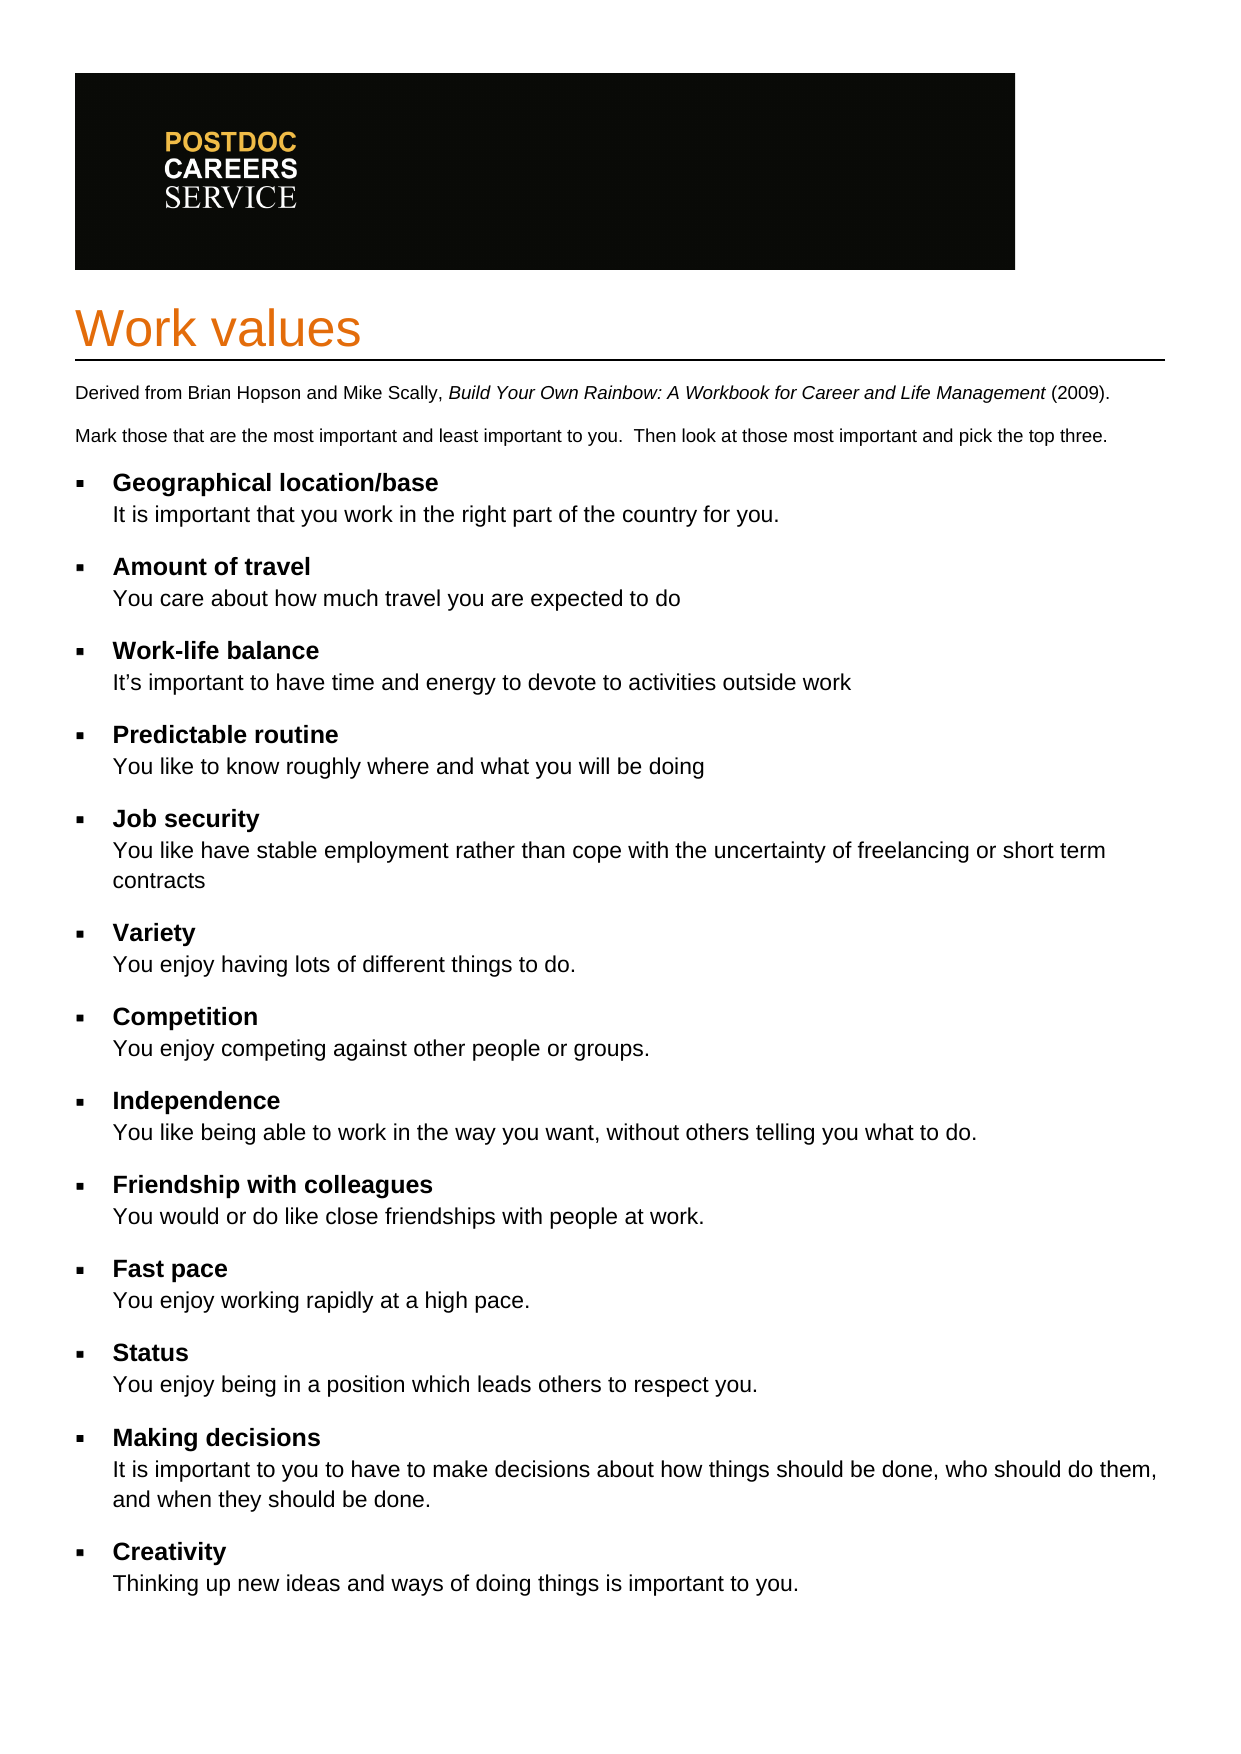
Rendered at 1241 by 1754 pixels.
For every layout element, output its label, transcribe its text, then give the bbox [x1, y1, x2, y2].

list You enjoy being in a position which leads others to respect you. [112, 1371, 1165, 1398]
subtitle Work-life balance [75, 636, 1165, 664]
subtitle Friendship with colleagues [75, 1170, 1165, 1199]
list You like being able to work in the way you want, without others telling you what to do. [112, 1119, 1165, 1146]
text You like to know roughly where and what you will be doing [112, 753, 1165, 779]
list It is important to you to have to make decisions about how things should be done, who should do them, and when they should be done. [112, 1456, 1165, 1512]
picture [75, 73, 1016, 270]
list It is important that you work in the right part of the country for you. [112, 501, 1165, 527]
subtitle Work values [75, 297, 1165, 359]
subtitle Variety [75, 918, 1165, 947]
list Thinking up new ideas and ways of doing things is important to you. [112, 1570, 1165, 1596]
text It’s important to have time and energy to devote to activities outside work [112, 669, 1165, 695]
subtitle Geographical location/base [75, 468, 1165, 496]
text You care about how much travel you are expected to do [112, 585, 1165, 611]
list You enjoy competing against other people or groups. [112, 1035, 1165, 1062]
text Derived from Brian Hopson and Mike Scally, Build Your Own Rainbow: A Workbook for Career and Life Management (2009). [75, 382, 1165, 404]
subtitle Status [75, 1338, 1165, 1367]
list You would or do like close friendships with people at work. [112, 1203, 1165, 1230]
subtitle Independence [75, 1086, 1165, 1115]
text You like have stable employment rather than cope with the uncertainty of freelancing or short term contracts [112, 837, 1165, 893]
subtitle Fast pace [75, 1254, 1165, 1283]
list You enjoy having lots of different things to do. [112, 951, 1165, 977]
subtitle Competition [75, 1002, 1165, 1031]
text Mark those that are the most important and least important to you. Then look at those most important and pick the top three. [75, 425, 1165, 447]
list You enjoy working rapidly at a high pace. [112, 1287, 1165, 1314]
subtitle Amount of travel [75, 552, 1165, 580]
subtitle Making decisions [75, 1422, 1165, 1451]
subtitle Job security [75, 804, 1165, 833]
subtitle Creativity [75, 1537, 1165, 1566]
subtitle Predictable routine [75, 720, 1165, 748]
